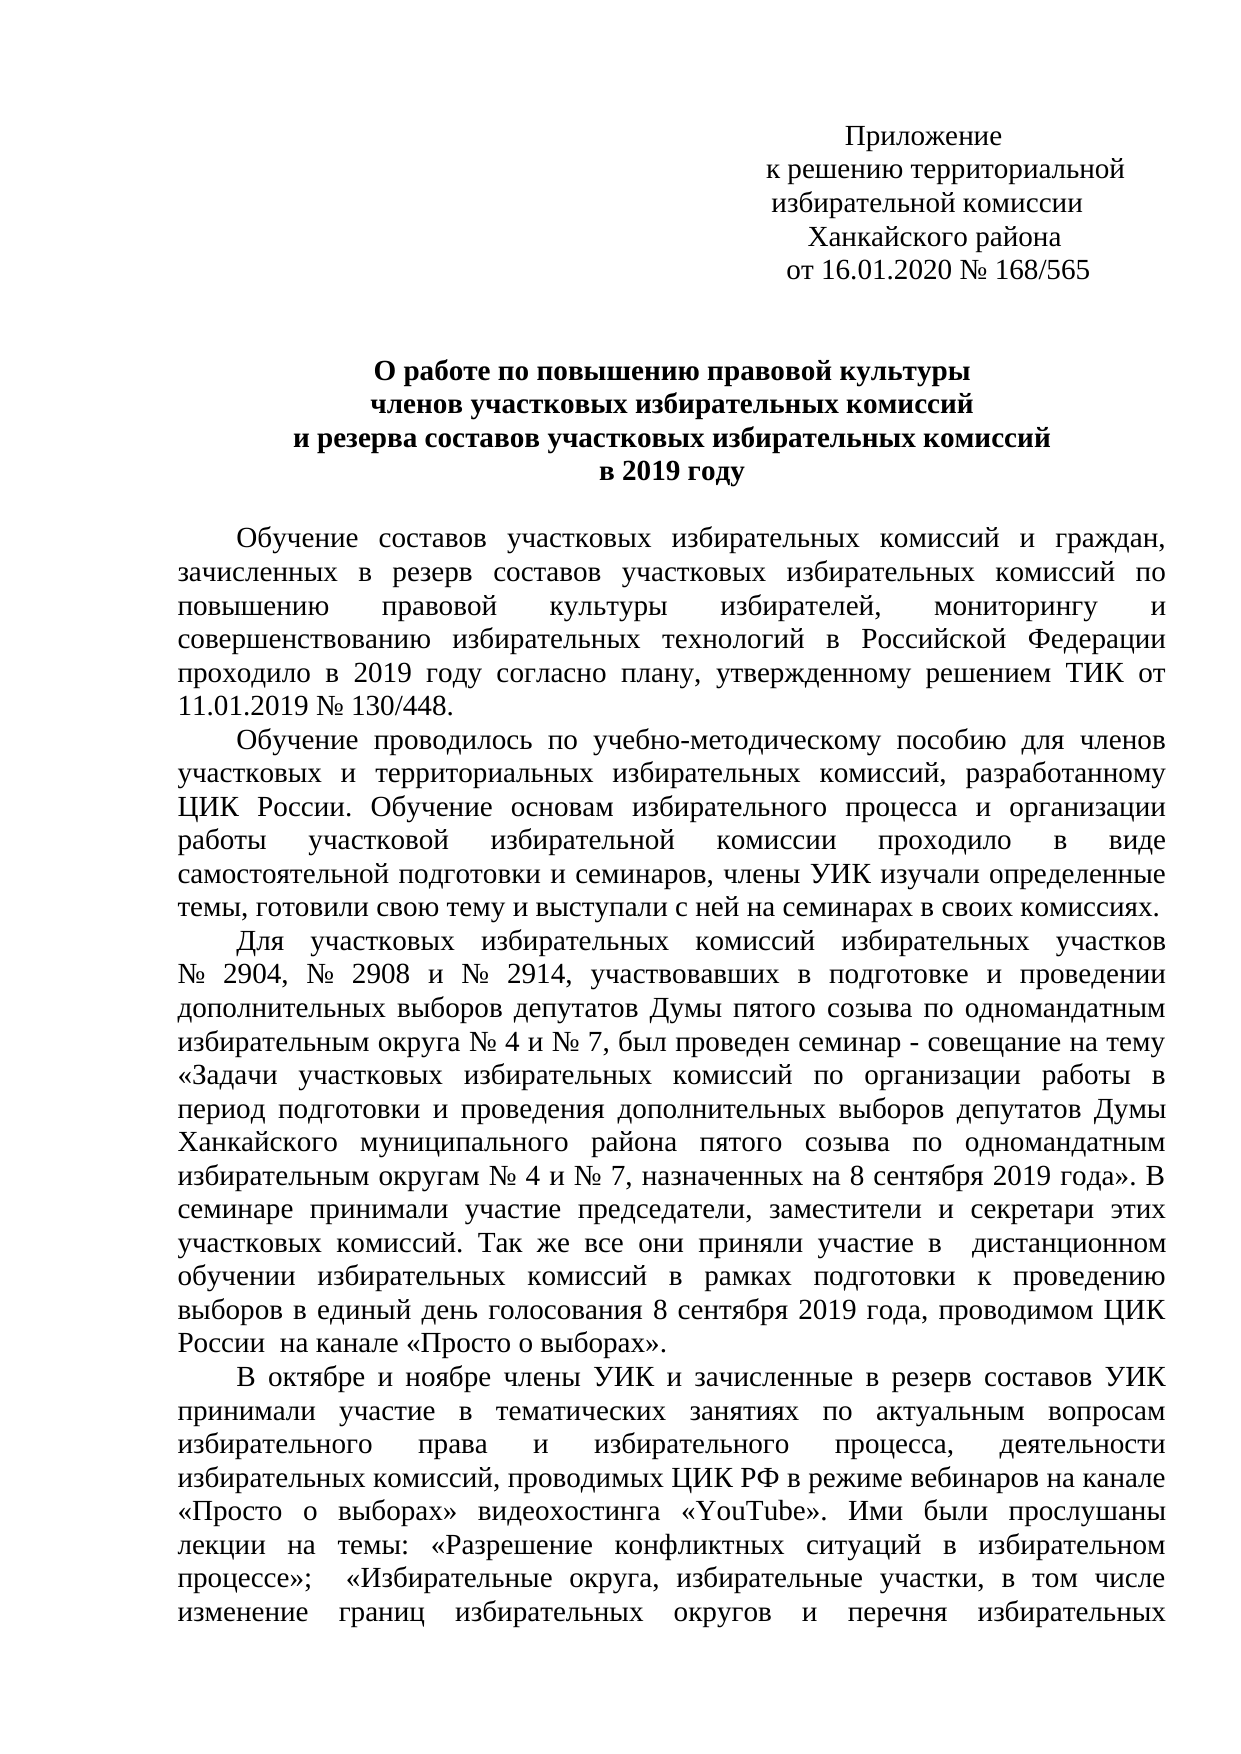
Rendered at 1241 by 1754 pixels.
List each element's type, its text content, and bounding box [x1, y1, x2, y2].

text членов участковых избирательных комиссий [177, 386, 1167, 420]
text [177, 1359, 1167, 1627]
text в 2019 году [177, 453, 1167, 487]
text от 16.01.2020 № 168/565 [177, 252, 1167, 286]
text Для участковых избирательных комиссий избирательных участков № 2904, № 2908 и № 2914, участвовавших в подготовке и проведении дополнительных выборов депутатов Думы пятого созыва по одномандатным избирательным округа № 4 и № 7, был проведен семинар - совещание на тему «Задачи участковых избирательных комиссий по организации работы в период подготовки и проведения дополнительных выборов депутатов Думы Ханкайского муниципального района пятого созыва по одномандатным избирательным округам № 4 и № 7, назначенных на 8 сентября 2019 года». В семинаре принимали участие председатели, заместители и секретари этих участковых комиссий. Так же все они приняли участие в дистанционном обучении избирательных комиссий в рамках подготовки к проведению выборов в единый день голосования 8 сентября 2019 года, проводимом ЦИК России на канале «Просто о выборах». [177, 923, 1167, 1359]
text Обучение составов участковых избирательных комиссий и граждан, зачисленных в резерв составов участковых избирательных комиссий по повышению правовой культуры избирателей, мониторингу и совершенствованию избирательных технологий в Российской Федерации проходило в 2019 году согласно плану, утвержденному решением ТИК от 11.01.2019 № 130/448. [177, 521, 1167, 722]
text Ханкайского района [177, 219, 1167, 252]
text избирательной комиссии [177, 185, 1167, 219]
text О работе по повышению правовой культуры [177, 353, 1167, 386]
text и резерва составов участковых избирательных комиссий [177, 420, 1167, 453]
text Обучение проводилось по учебно-методическому пособию для членов участковых и территориальных избирательных комиссий, разработанному ЦИК России. Обучение основам избирательного процесса и организации работы участковой избирательной комиссии проходило в виде самостоятельной подготовки и семинаров, члены УИК изучали определенные темы, готовили свою тему и выступали с ней на семинарах в своих комиссиях. [177, 722, 1167, 923]
text к решению территориальной [177, 152, 1167, 185]
text Приложение [177, 118, 1167, 152]
